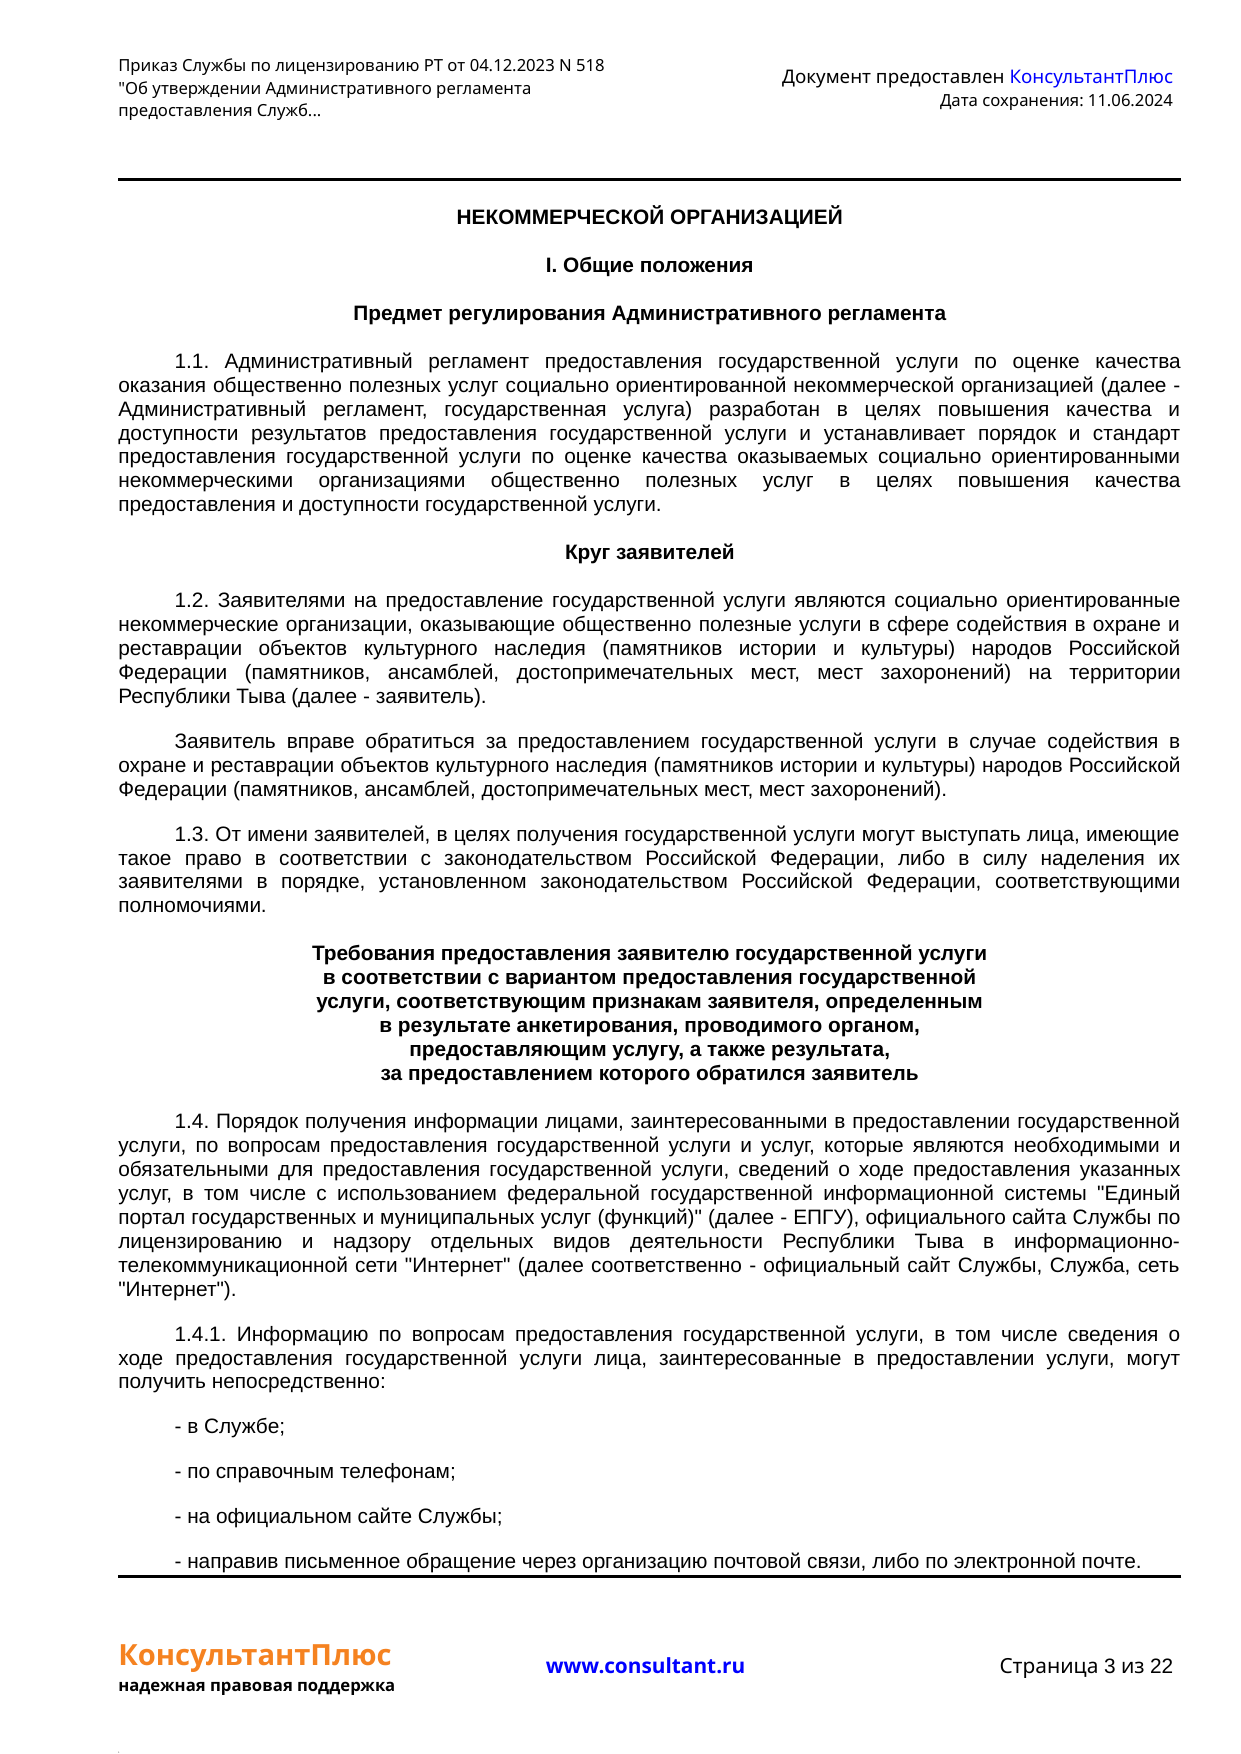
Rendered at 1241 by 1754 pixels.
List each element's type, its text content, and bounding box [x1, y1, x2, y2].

title предоставляющим услугу, а также результата, [118, 1037, 1181, 1061]
text 1.4. Порядок получения информации лицами, заинтересованными в предоставлении государственной услуги, по вопросам предоставления государственной услуги и услуг, которые являются необходимыми и обязательными для предоставления государственной услуги, сведений о ходе предоставления указанных услуг, в том числе с использованием федеральной государственной информационной системы "Единый портал государственных и муниципальных услуг (функций)" (далее - ЕПГУ), официального сайта Службы по лицензированию и надзору отдельных видов деятельности Республики Тыва в информационно-телекоммуникационной сети "Интернет" (далее соответственно - официальный сайт Службы, Служба, сеть "Интернет"). [118, 1109, 1181, 1301]
text 1.1. Административный регламент предоставления государственной услуги по оценке качества оказания общественно полезных услуг социально ориентированной некоммерческой организацией (далее - Административный регламент, государственная услуга) разработан в целях повышения качества и доступности результатов предоставления государственной услуги и устанавливает порядок и стандарт предоставления государственной услуги по оценке качества оказываемых социально ориентированными некоммерческими организациями общественно полезных услуг в целях повышения качества предоставления и доступности государственной услуги. [118, 348, 1181, 516]
title в результате анкетирования, проводимого органом, [118, 1013, 1181, 1037]
title Предмет регулирования Административного регламента [118, 301, 1181, 324]
title НЕКОММЕРЧЕСКОЙ ОРГАНИЗАЦИЕЙ [118, 205, 1181, 229]
title Круг заявителей [118, 540, 1181, 564]
title Требования предоставления заявителю государственной услуги [118, 941, 1181, 965]
text 1.2. Заявителями на предоставление государственной услуги являются социально ориентированные некоммерческие организации, оказывающие общественно полезные услуги в сфере содействия в охране и реставрации объектов культурного наследия (памятников истории и культуры) народов Российской Федерации (памятников, ансамблей, достопримечательных мест, мест захоронений) на территории Республики Тыва (далее - заявитель). [118, 588, 1181, 708]
text - направив письменное обращение через организацию почтовой связи, либо по электронной почте. [118, 1548, 1181, 1572]
title в соответствии с вариантом предоставления государственной [118, 965, 1181, 989]
text - по справочным телефонам; [118, 1459, 1181, 1483]
text - в Службе; [118, 1414, 1181, 1438]
text - на официальном сайте Службы; [118, 1504, 1181, 1528]
title I. Общие положения [118, 253, 1181, 277]
text Заявитель вправе обратиться за предоставлением государственной услуги в случае содействия в охране и реставрации объектов культурного наследия (памятников истории и культуры) народов Российской Федерации (памятников, ансамблей, достопримечательных мест, мест захоронений). [118, 729, 1181, 801]
title услуги, соответствующим признакам заявителя, определенным [118, 989, 1181, 1013]
title за предоставлением которого обратился заявитель [118, 1061, 1181, 1085]
text 1.4.1. Информацию по вопросам предоставления государственной услуги, в том числе сведения о ходе предоставления государственной услуги лица, заинтересованные в предоставлении услуги, могут получить непосредственно: [118, 1321, 1181, 1393]
text 1.3. От имени заявителей, в целях получения государственной услуги могут выступать лица, имеющие такое право в соответствии с законодательством Российской Федерации, либо в силу наделения их заявителями в порядке, установленном законодательством Российской Федерации, соответствующими полномочиями. [118, 821, 1181, 917]
